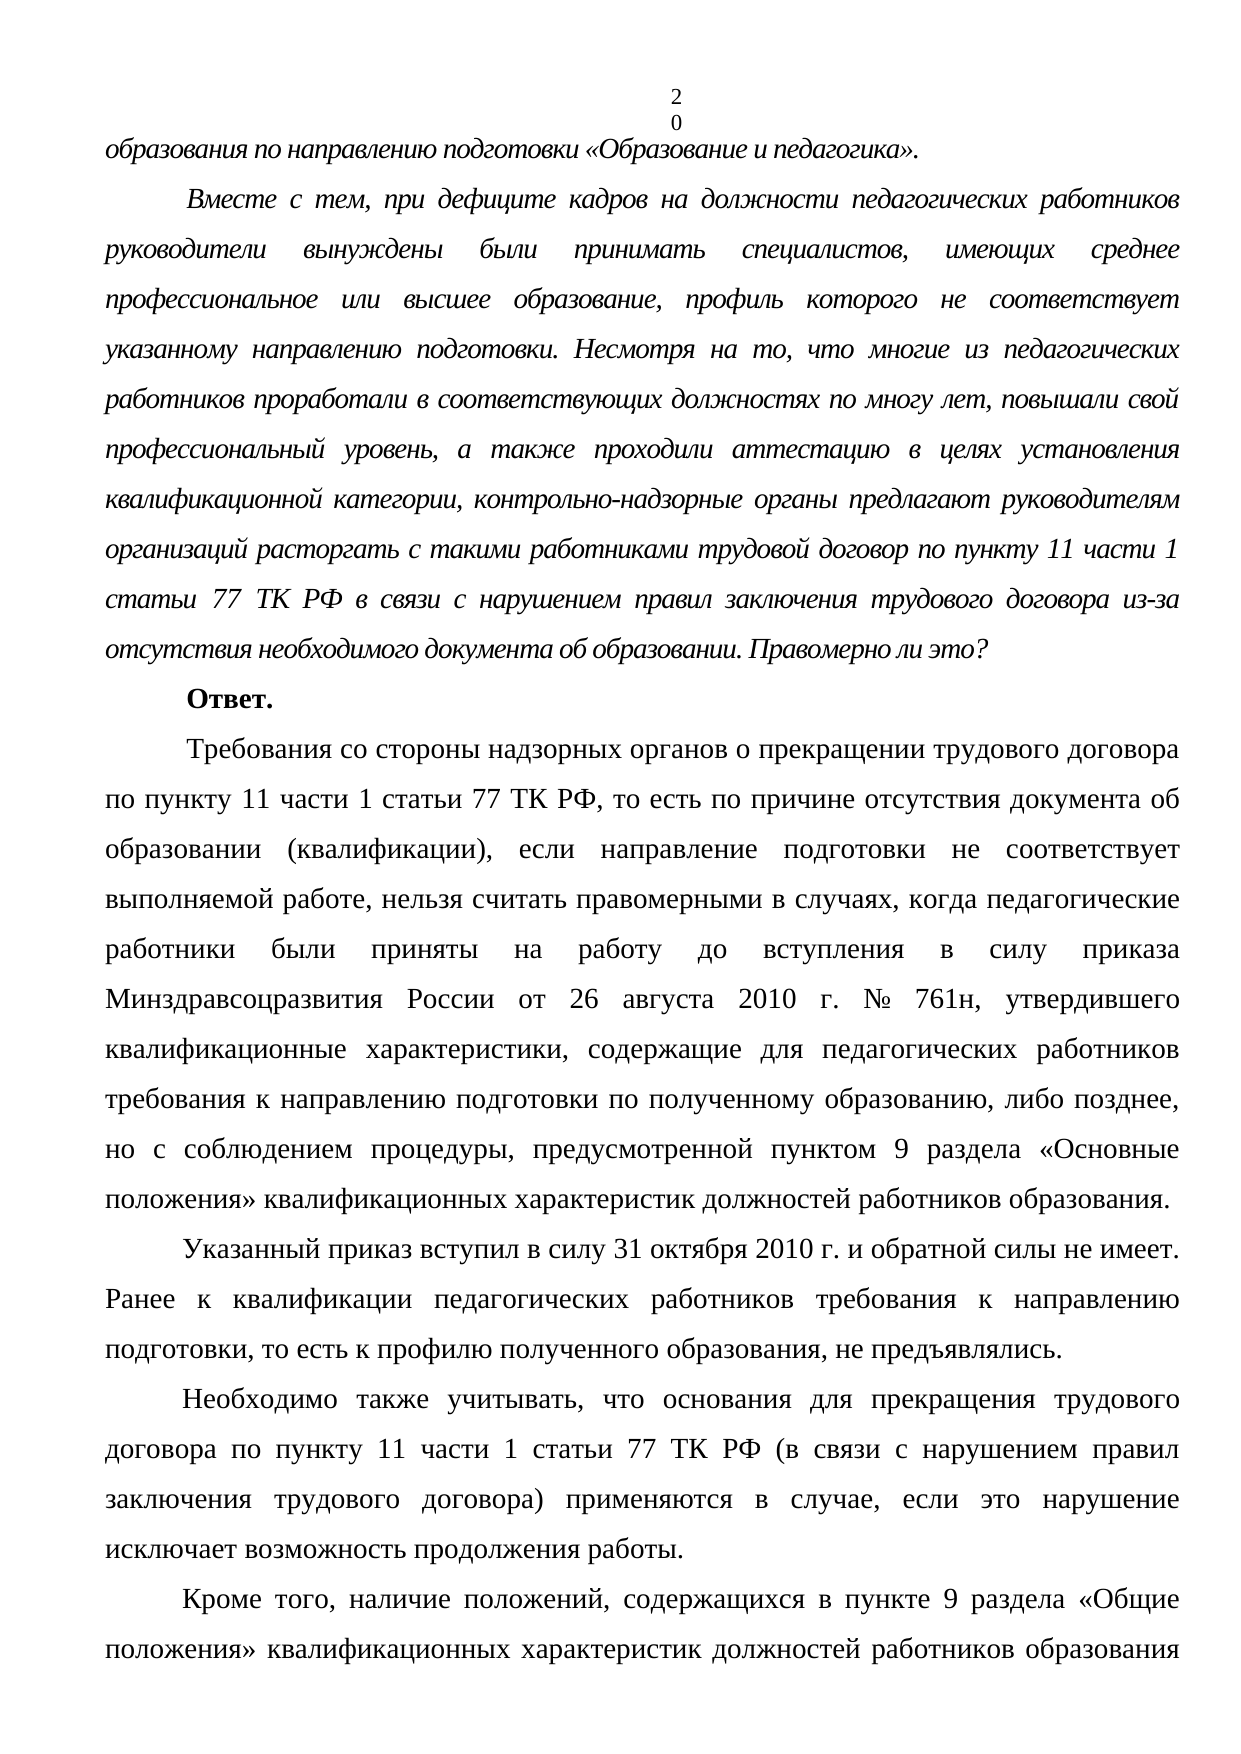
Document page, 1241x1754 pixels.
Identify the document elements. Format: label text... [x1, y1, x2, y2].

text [105, 119, 1181, 169]
text Требования со стороны надзорных органов о прекращении трудового договора по пункту 11 части 1 статьи 77 ТК РФ, то есть по причине отсутствия документа об образовании (квалификации), если направление подготовки не соответствует выполняемой работе, нельзя считать правомерными в случаях, когда педагогические работники были приняты на работу до вступления в силу приказа Минздравсоцразвития России от 26 августа 2010 г. № 761н, утвердившего квалификационные характеристики, содержащие для педагогических работников требования к направлению подготовки по полученному образованию, либо позднее, но с соблюдением процедуры, предусмотренной пунктом 9 раздела «Основные положения» квалификационных характеристик должностей работников образования. [105, 719, 1181, 1219]
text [105, 1569, 1181, 1669]
text Необходимо также учитывать, что основания для прекращения трудового договора по пункту 11 части 1 статьи 77 ТК РФ (в связи с нарушением правил заключения трудового договора) применяются в случае, если это нарушение исключает возможность продолжения работы. [105, 1369, 1181, 1569]
text Указанный приказ вступил в силу 31 октября 2010 г. и обратной силы не имеет. Ранее к квалификации педагогических работников требования к направлению подготовки, то есть к профилю полученного образования, не предъявлялись. [105, 1219, 1181, 1369]
text Вместе с тем, при дефиците кадров на должности педагогических работников руководители вынуждены были принимать специалистов, имеющих среднее профессиональное или высшее образование, профиль которого не соответствует указанному направлению подготовки. Несмотря на то, что многие из педагогических работников проработали в соответствующих должностях по многу лет, повышали свой профессиональный уровень, а также проходили аттестацию в целях установления квалификационной категории, контрольно-надзорные органы предлагают руководителям организаций расторгать с такими работниками трудовой договор по пункту 11 части 1 статьи 77 ТК РФ в связи с нарушением правил заключения трудового договора из-за отсутствия необходимого документа об образовании. Правомерно ли это? [105, 169, 1181, 669]
text Ответ. [105, 669, 1181, 719]
